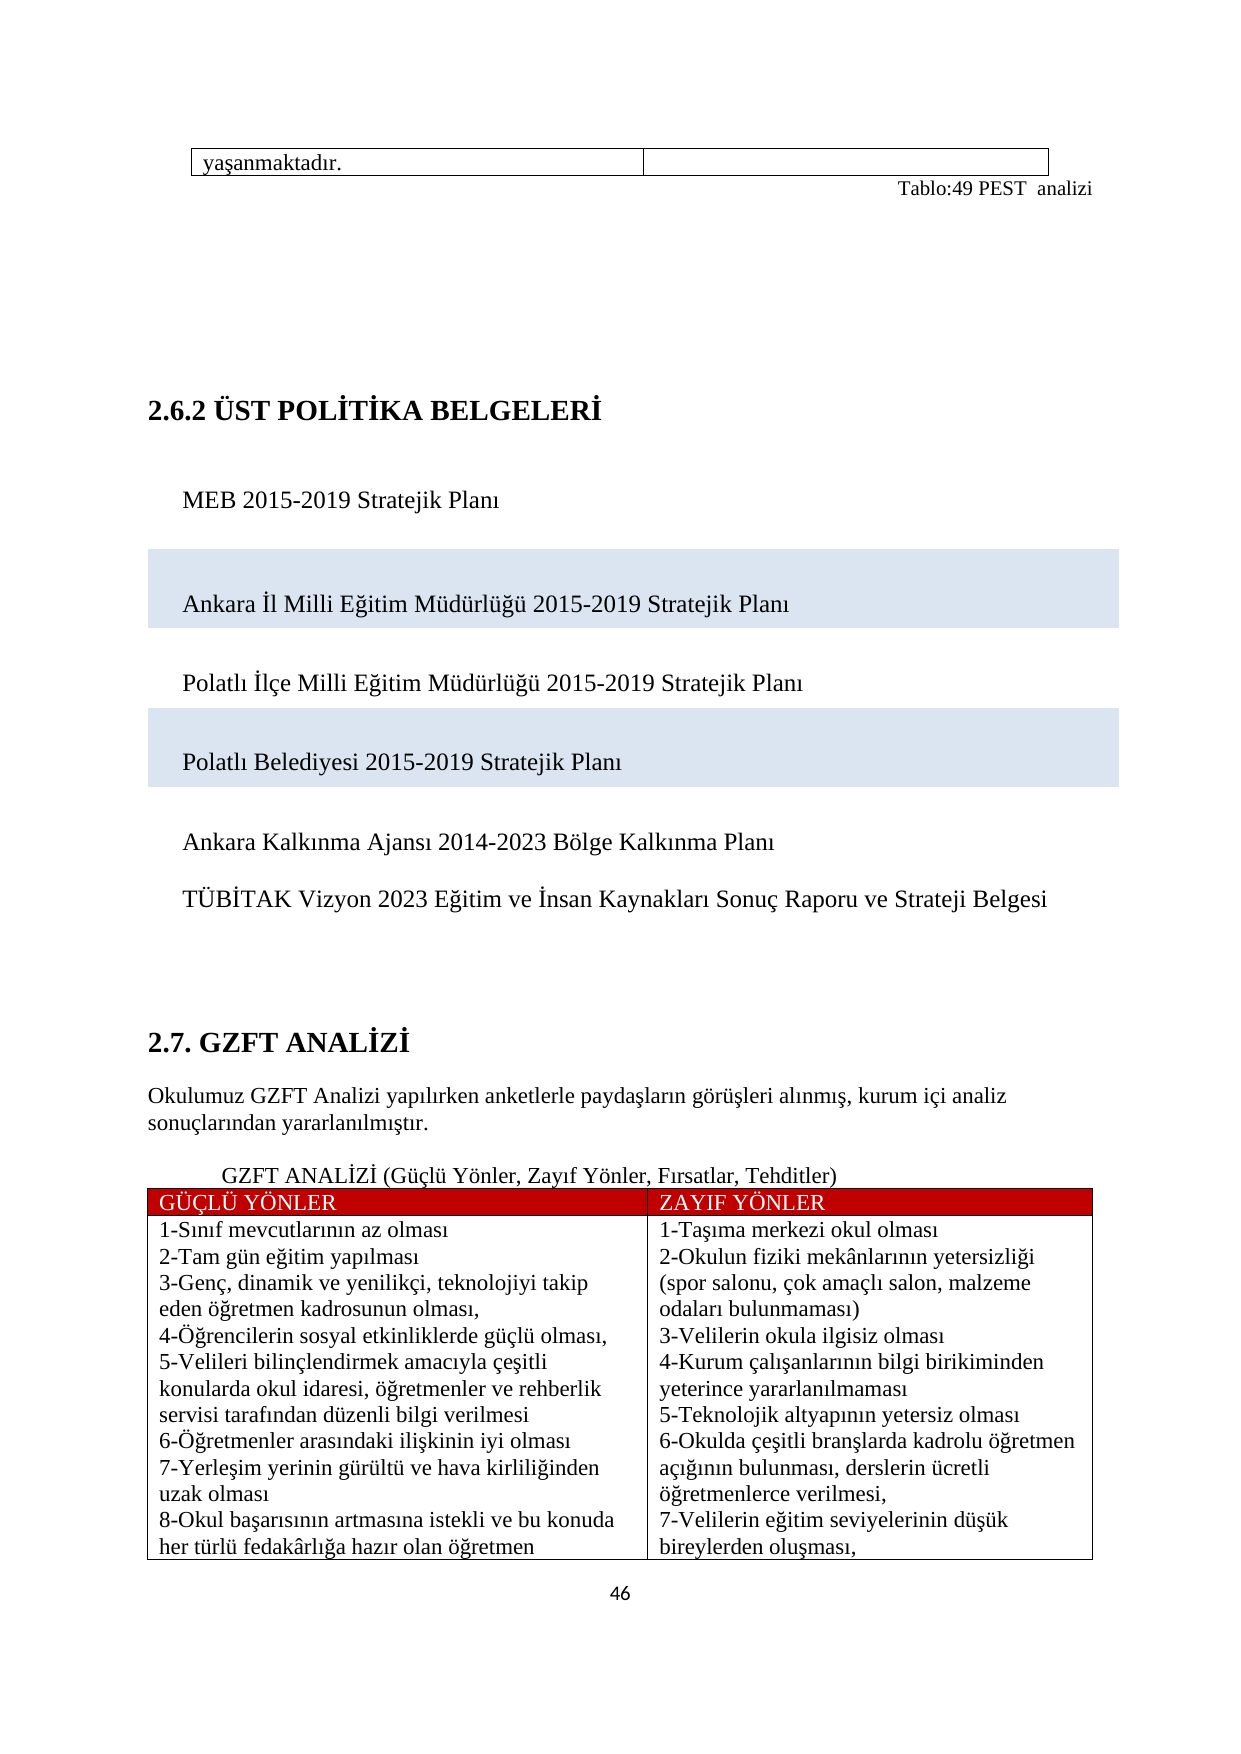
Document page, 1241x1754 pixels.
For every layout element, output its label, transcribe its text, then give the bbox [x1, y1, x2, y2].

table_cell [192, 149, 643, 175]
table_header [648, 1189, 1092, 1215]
text 2.7. GZFT ANALİZİ [148, 1025, 1092, 1058]
text Okulumuz GZFT Analizi yapılırken anketlerle paydaşların görüşleri alınmış, kurum içi analiz sonuçlarından yararlanılmıştır. [148, 1083, 1092, 1135]
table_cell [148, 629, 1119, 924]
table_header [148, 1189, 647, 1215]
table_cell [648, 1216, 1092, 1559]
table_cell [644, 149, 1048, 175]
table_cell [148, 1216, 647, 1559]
text 2.6.2 ÜST POLİTİKA BELGELERİ [148, 393, 1092, 426]
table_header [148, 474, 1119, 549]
text Tablo:49 PEST analizi [148, 176, 1092, 200]
text GZFT ANALİZİ (Güçlü Yönler, Zayıf Yönler, Fırsatlar, Tehditler) [148, 1162, 1092, 1188]
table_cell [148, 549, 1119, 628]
